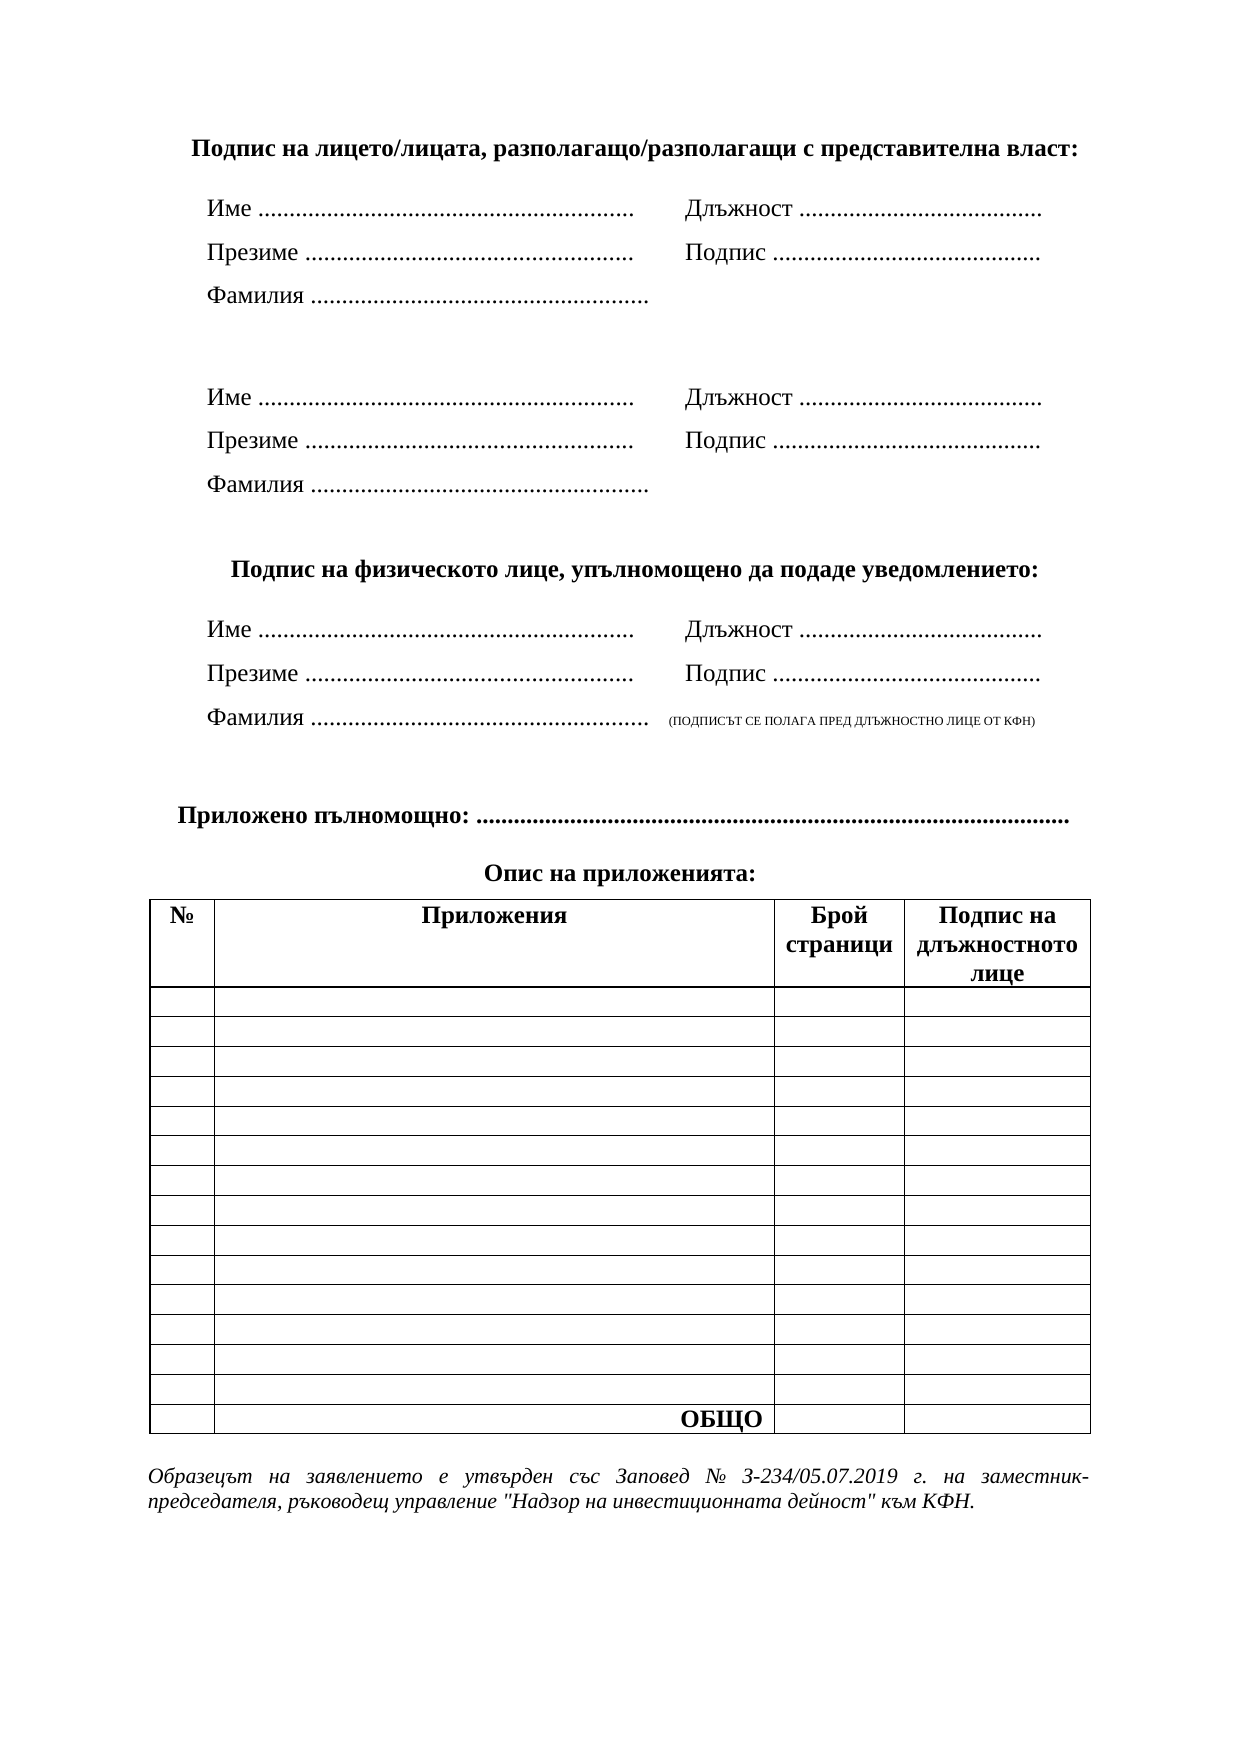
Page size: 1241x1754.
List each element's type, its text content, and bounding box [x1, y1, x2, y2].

table_cell [215, 1077, 774, 1106]
text Фамилия (ПОДПИСЪТ СЕ ПОЛАГА ПРЕД ДЛЪЖНОСТНО ЛИЦЕ ОТ КФН) [207, 699, 1093, 730]
table_cell [905, 1226, 1090, 1254]
table_cell [775, 1405, 904, 1433]
table_header Брой страници [775, 900, 904, 986]
table_cell [905, 1077, 1090, 1106]
table_cell [215, 1166, 774, 1195]
table_cell [775, 1345, 904, 1374]
table_cell [775, 1077, 904, 1106]
table_cell [151, 1405, 214, 1433]
table_cell [151, 1315, 214, 1344]
table_cell [151, 1166, 214, 1195]
table_cell [905, 1166, 1090, 1195]
table_header Приложения [215, 900, 774, 986]
table_cell [905, 1256, 1090, 1284]
table_cell [775, 1285, 904, 1314]
table_cell [775, 1166, 904, 1195]
table_cell [151, 1017, 214, 1046]
table_cell [151, 1077, 214, 1106]
table_cell ОБЩО [215, 1405, 774, 1433]
table_cell [151, 1345, 214, 1374]
table_cell [905, 988, 1090, 1016]
text Презиме Подпис ........................................... [207, 234, 1092, 265]
table_header Подпис на длъжностното лице [905, 900, 1090, 986]
table_cell [775, 988, 904, 1016]
table_cell [905, 1405, 1090, 1433]
table_cell [905, 1375, 1090, 1403]
table_cell [905, 1345, 1090, 1374]
table_cell [151, 1375, 214, 1403]
table_cell [215, 1196, 774, 1225]
table_cell [215, 1285, 774, 1314]
table_cell [905, 1315, 1090, 1344]
table_cell [151, 1226, 214, 1254]
text Фамилия [207, 278, 1093, 309]
table_cell [151, 1285, 214, 1314]
text Презиме Подпис ........................................... [207, 423, 1092, 454]
table_cell [905, 1285, 1090, 1314]
table_cell [151, 1256, 214, 1284]
text Подпис на физическото лице, упълномощено да подаде уведомлението: [148, 554, 1093, 583]
table_cell [905, 1047, 1090, 1076]
table_cell [151, 1107, 214, 1135]
text Фамилия [207, 467, 1093, 498]
table_cell [905, 1107, 1090, 1135]
table_cell [905, 1196, 1090, 1225]
table_cell [775, 1375, 904, 1403]
text Образецът на заявлението е утвърден със Заповед № З-234/05.07.2019 г. на заместник-председателя, ръководещ управление "Надзор на инвестиционната дейност" към КФН. [148, 1463, 1093, 1513]
table_cell [775, 1256, 904, 1284]
table_cell [775, 1017, 904, 1046]
text Име Длъжност ....................................... [207, 190, 1092, 222]
table_cell [215, 988, 774, 1016]
text Име Длъжност ....................................... [207, 379, 1092, 410]
table_cell [215, 1345, 774, 1374]
table_cell [775, 1047, 904, 1076]
table_cell [215, 1017, 774, 1046]
text Приложено пълномощно: ............................................................................................... [148, 800, 1093, 829]
table_cell [151, 1136, 214, 1165]
table_cell [775, 1107, 904, 1135]
text Презиме Подпис ........................................... [207, 655, 1092, 687]
table_cell [215, 1226, 774, 1254]
table_cell [775, 1226, 904, 1254]
table_cell [151, 1196, 214, 1225]
table_cell [775, 1315, 904, 1344]
table_cell [215, 1047, 774, 1076]
table_cell [151, 1047, 214, 1076]
text Опис на приложенията: [148, 858, 1093, 887]
table_cell [905, 1136, 1090, 1165]
text Име Длъжност ....................................... [207, 612, 1092, 643]
table_cell [905, 1017, 1090, 1046]
table_cell [215, 1107, 774, 1135]
table_cell [215, 1256, 774, 1284]
table_cell [151, 988, 214, 1016]
table_cell [215, 1315, 774, 1344]
table_cell [775, 1136, 904, 1165]
table_header № [151, 900, 214, 986]
table_cell [215, 1375, 774, 1403]
table_cell [775, 1196, 904, 1225]
table_cell [215, 1136, 774, 1165]
text Подпис на лицето/лицата, разполагащо/разполагащи с представителна власт: [148, 133, 1093, 162]
